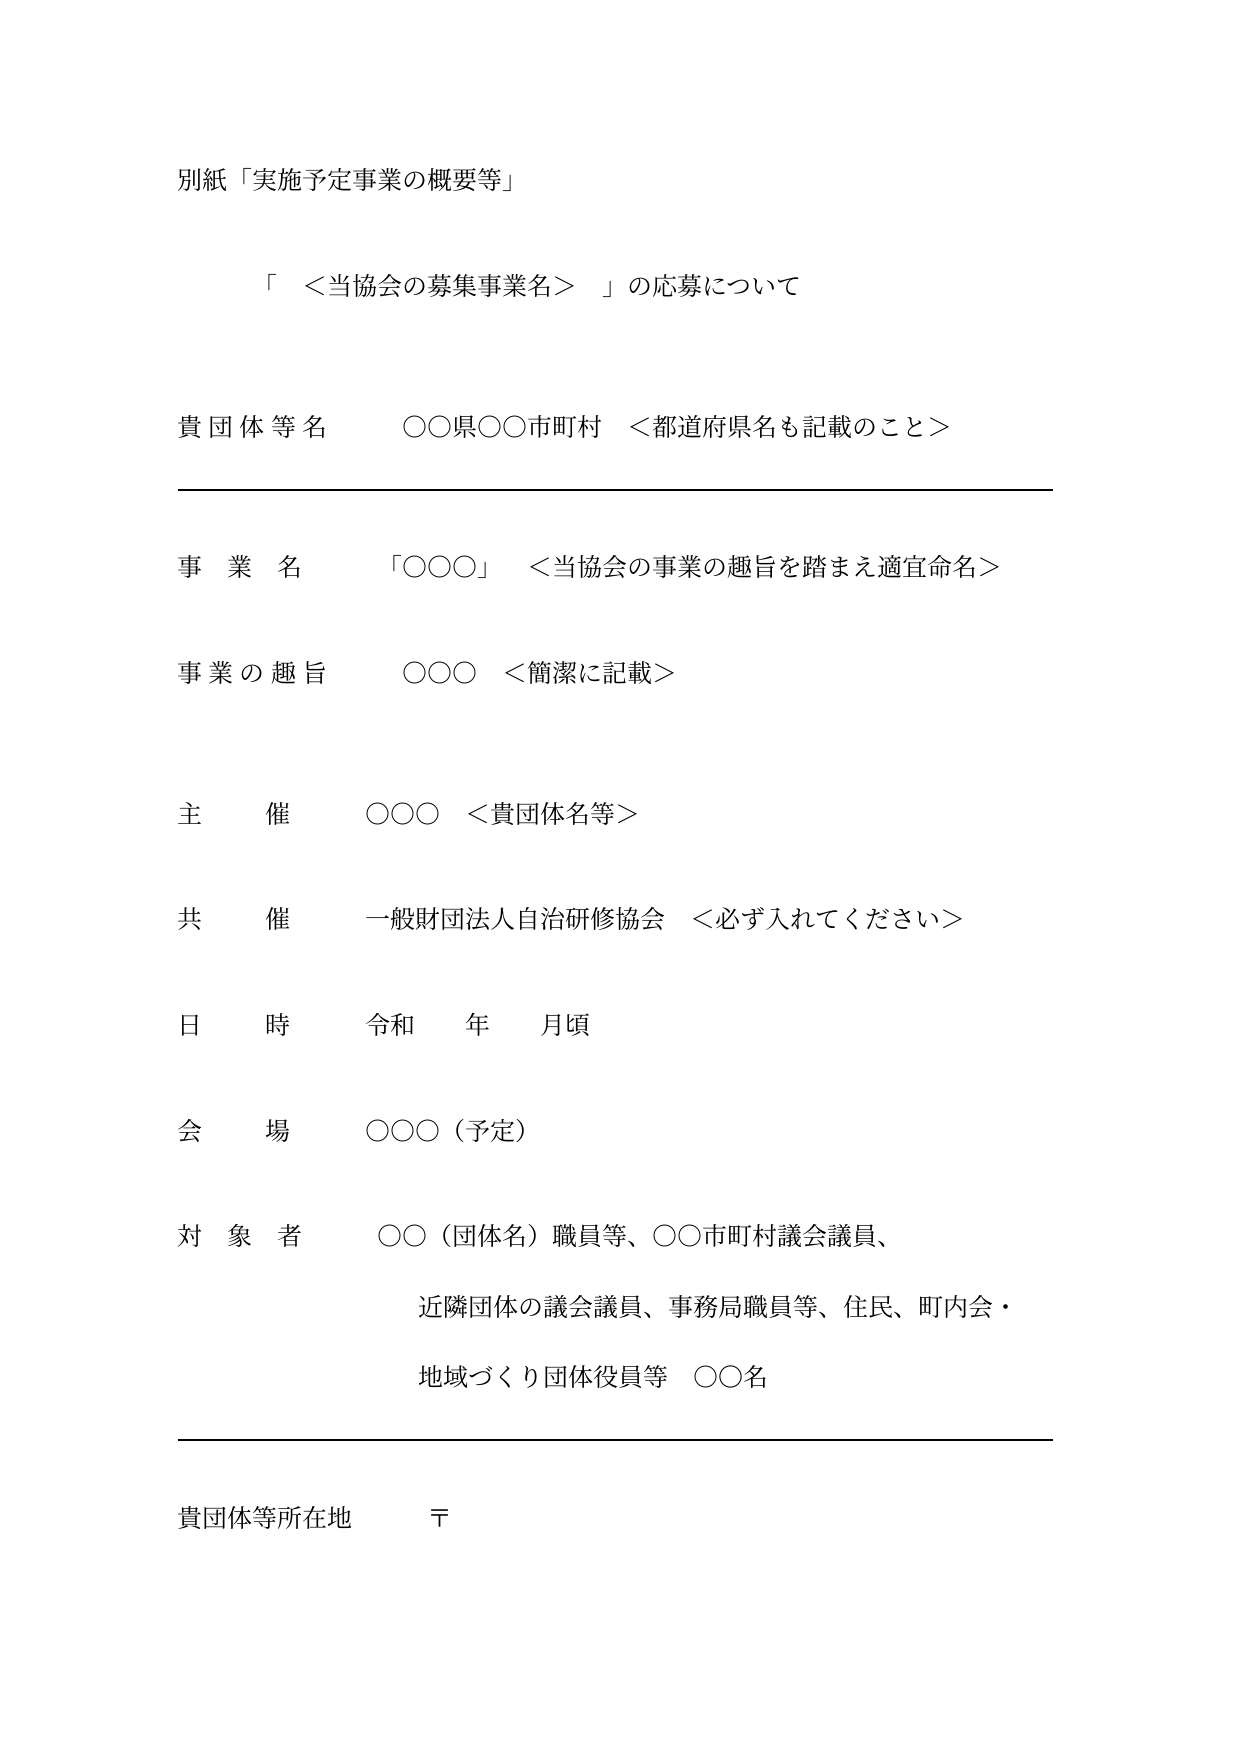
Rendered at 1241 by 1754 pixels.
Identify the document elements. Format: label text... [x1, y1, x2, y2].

text 貴団体等名 ○○県○○市町村 ＜都道府県名も記載のこと＞ [177, 390, 1063, 460]
text 事業名 「○○○」 ＜当協会の事業の趣旨を踏まえ適宜命名＞ [177, 531, 1063, 601]
text 会場 ○○○（予定） [177, 1094, 1063, 1164]
text 日時 令和 年 月頃 [177, 988, 1063, 1059]
text 主催 ○○○ ＜貴団体名等＞ [177, 777, 1063, 848]
text 共催 一般財団法人自治研修協会 ＜必ず入れてください＞ [177, 883, 1063, 953]
text 別紙「実施予定事業の概要等」 [177, 143, 1063, 214]
text 事業の趣旨 ○○○ ＜簡潔に記載＞ [177, 636, 1063, 707]
text 貴団体等所在地 〒 [177, 1481, 1063, 1552]
text 「 ＜当協会の募集事業名＞ 」の応募について [177, 249, 1063, 319]
text 地域づくり団体役員等 ○〇名 [243, 1341, 1063, 1411]
text 対象者 ○○（団体名）職員等、○○市町村議会議員、 [177, 1200, 1063, 1270]
text 近隣団体の議会議員、事務局職員等、住民、町内会・ [243, 1270, 1063, 1341]
